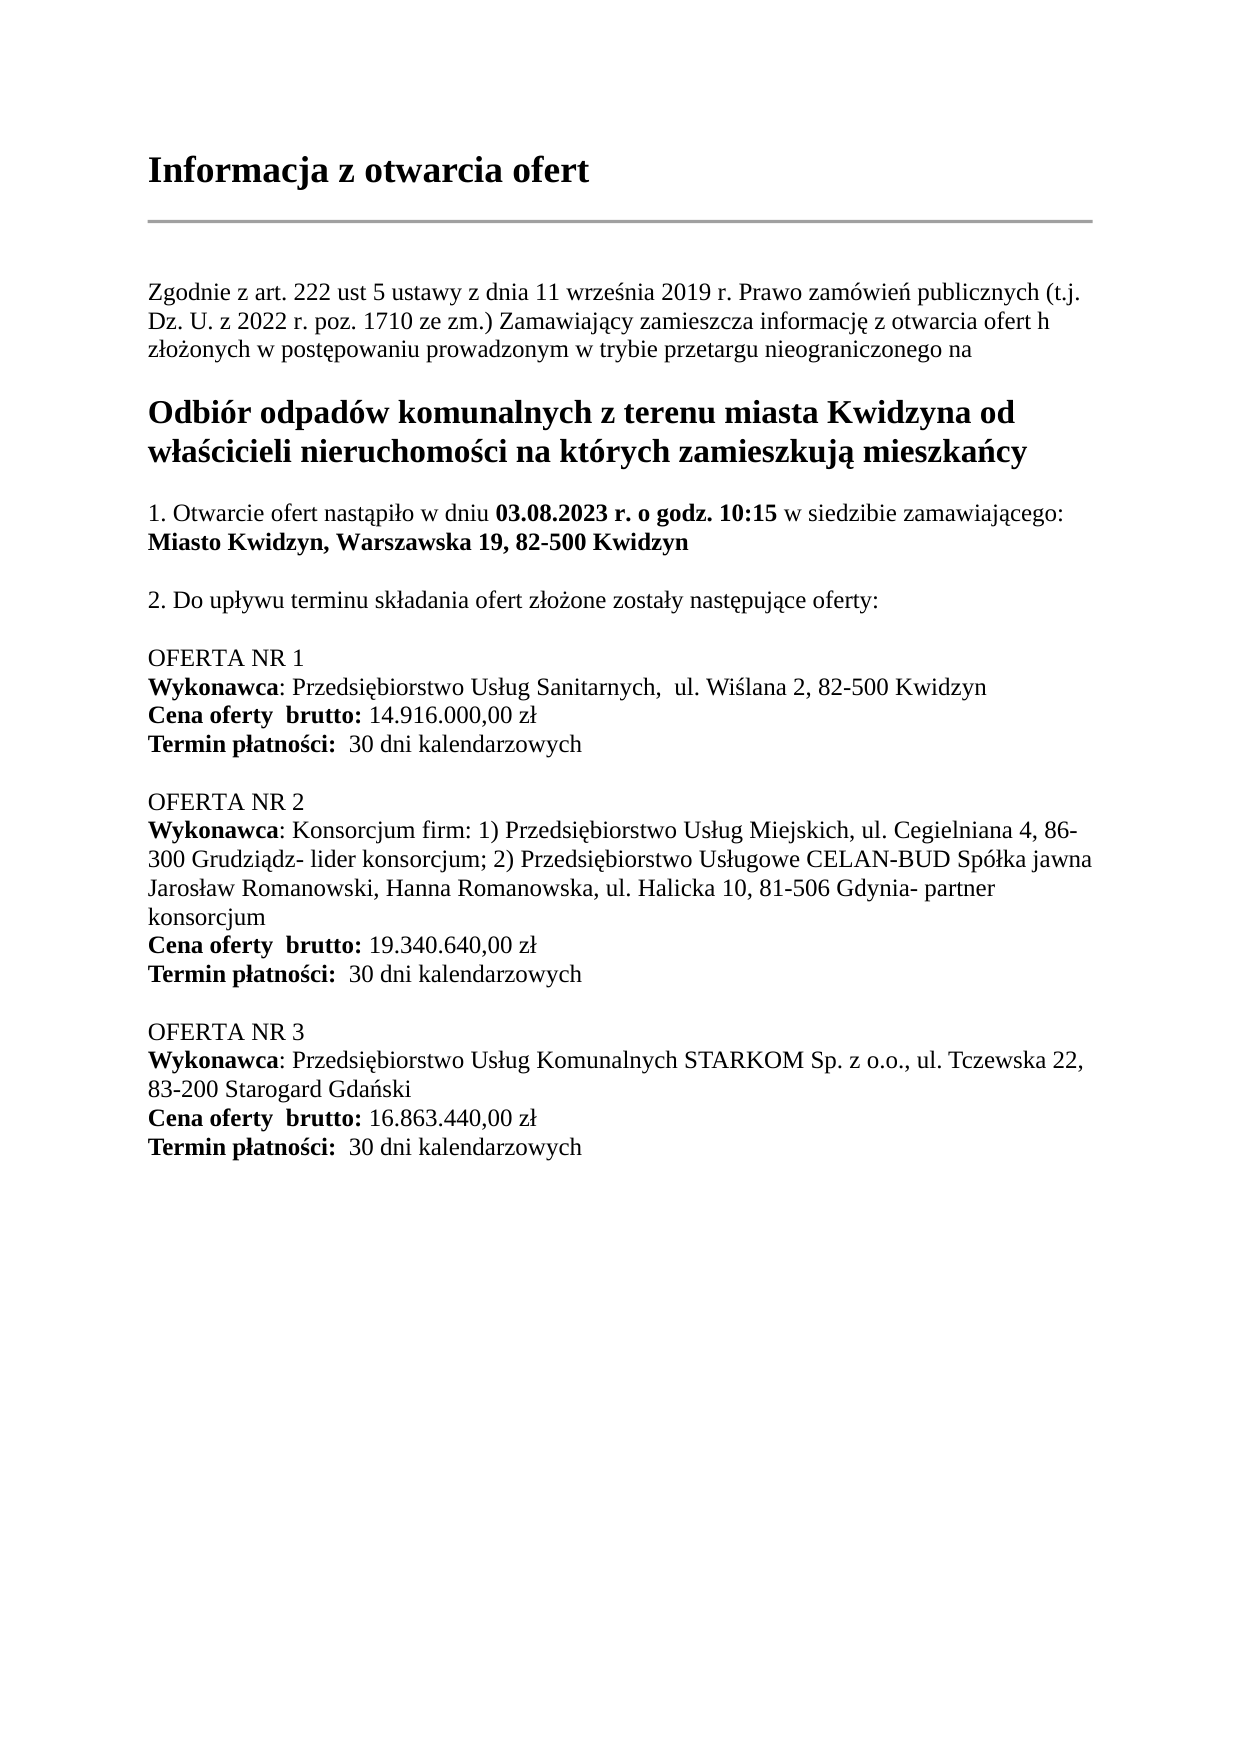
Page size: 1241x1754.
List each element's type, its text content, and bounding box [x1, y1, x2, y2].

subtitle Wykonawca: Przedsiębiorstwo Usług Komunalnych STARKOM Sp. z o.o., ul. Tczewska 22, 83-200 Starogard Gdański [148, 1045, 1093, 1103]
text Cena oferty brutto: 14.916.000,00 zł [148, 700, 1093, 729]
subtitle Wykonawca: Konsorcjum firm: 1) Przedsiębiorstwo Usług Miejskich, ul. Cegielniana 4, 86-300 Grudziądz- lider konsorcjum; 2) Przedsiębiorstwo Usługowe CELAN-BUD Spółka jawna Jarosław Romanowski, Hanna Romanowska, ul. Halicka 10, 81-506 Gdynia- partner konsorcjum [148, 815, 1093, 930]
subtitle Termin płatności: 30 dni kalendarzowych [148, 1132, 1093, 1160]
subtitle Termin płatności: 30 dni kalendarzowych [148, 959, 1093, 988]
text Zgodnie z art. 222 ust 5 ustawy z dnia 11 września 2019 r. Prawo zamówień publicznych (t.j. Dz. U. z 2022 r. poz. 1710 ze zm.) Zamawiający zamieszcza informację z otwarcia ofert h złożonych w postępowaniu prowadzonym w trybie przetargu nieograniczonego na [148, 277, 1093, 363]
text Cena oferty brutto: 19.340.640,00 zł [148, 930, 1093, 959]
text OFERTA NR 2 [148, 787, 1093, 815]
subtitle Wykonawca: Przedsiębiorstwo Usług Sanitarnych, ul. Wiślana 2, 82-500 Kwidzyn [148, 672, 1093, 700]
text 1. Otwarcie ofert nastąpiło w dniu 03.08.2023 r. o godz. 10:15 w siedzibie zamawiającego: Miasto Kwidzyn, Warszawska 19, 82-500 Kwidzyn [148, 498, 1093, 556]
text 2. Do upływu terminu składania ofert złożone zostały następujące oferty: [148, 585, 1093, 614]
text OFERTA NR 3 [148, 1017, 1093, 1045]
text Odbiór odpadów komunalnych z terenu miasta Kwidzyna od właścicieli nieruchomości na których zamieszkują mieszkańcy [148, 392, 1093, 469]
text OFERTA NR 1 [148, 643, 1093, 672]
text Cena oferty brutto: 16.863.440,00 zł [148, 1103, 1093, 1132]
text Informacja z otwarcia ofert [148, 148, 1093, 191]
subtitle Termin płatności: 30 dni kalendarzowych [148, 729, 1093, 758]
